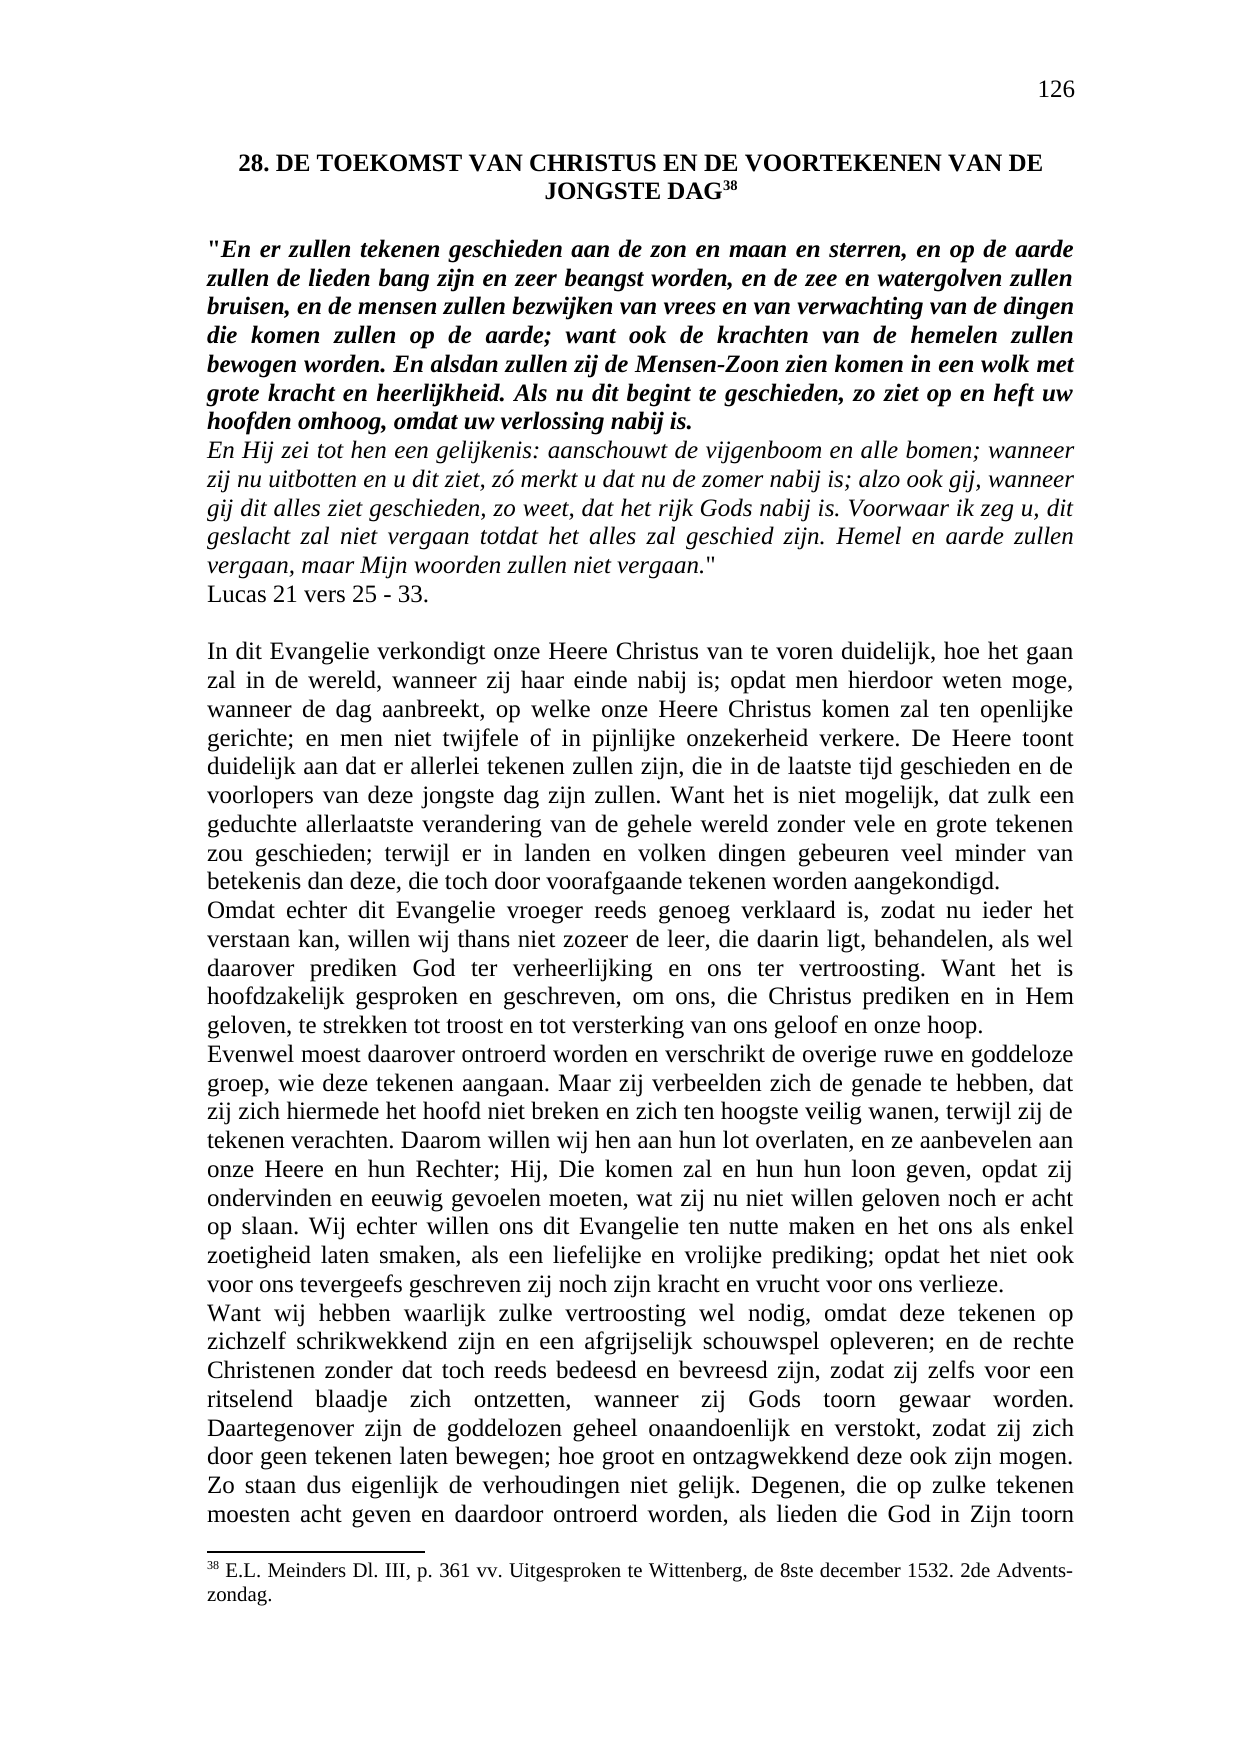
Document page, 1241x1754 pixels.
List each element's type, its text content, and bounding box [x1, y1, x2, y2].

text Omdat echter dit Evangelie vroeger reeds genoeg verklaard is, zodat nu ieder het verstaan kan, willen wij thans niet zozeer de leer, die daarin ligt, behandelen, als wel daarover prediken God ter verheerlijking en ons ter vertroosting. Want het is hoofdzakelijk gesproken en geschreven, om ons, die Christus prediken en in Hem geloven, te strekken tot troost en tot versterking van ons geloof en onze hoop. [207, 895, 1075, 1039]
text In dit Evangelie verkondigt onze Heere Christus van te voren duidelijk, hoe het gaan zal in de wereld, wanneer zij haar einde nabij is; opdat men hierdoor weten moge, wanneer de dag aanbreekt, op welke onze Heere Christus komen zal ten openlijke gerichte; en men niet twijfele of in pijnlijke onzekerheid verkere. De Heere toont duidelijk aan dat er allerlei tekenen zullen zijn, die in de laatste tijd geschieden en de voorlopers van deze jongste dag zijn zullen. Want het is niet mogelijk, dat zulk een geduchte allerlaatste verandering van de gehele wereld zonder vele en grote tekenen zou geschieden; terwijl er in landen en volken dingen gebeuren veel minder van betekenis dan deze, die toch door voorafgaande tekenen worden aangekondigd. [207, 636, 1075, 895]
text En Hij zei tot hen een gelijkenis: aanschouwt de vijgenboom en alle bomen; wanneer zij nu uitbotten en u dit ziet, zó merkt u dat nu de zomer nabij is; alzo ook gij, wanneer gij dit alles ziet geschieden, zo weet, dat het rijk Gods nabij is. Voorwaar ik zeg u, dit geslacht zal niet vergaan totdat het alles zal geschied zijn. Hemel en aarde zullen vergaan, maar Mijn woorden zullen niet vergaan." [207, 435, 1075, 579]
text Lucas 21 vers 25 - 33. [207, 579, 1075, 608]
text Evenwel moest daarover ontroerd worden en verschrikt de overige ruwe en goddeloze groep, wie deze tekenen aangaan. Maar zij verbeelden zich de genade te hebben, dat zij zich hiermede het hoofd niet breken en zich ten hoogste veilig wanen, terwijl zij de tekenen verachten. Daarom willen wij hen aan hun lot overlaten, en ze aanbevelen aan onze Heere en hun Rechter; Hij, Die komen zal en hun hun loon geven, opdat zij ondervinden en eeuwig gevoelen moeten, wat zij nu niet willen geloven noch er acht op slaan. Wij echter willen ons dit Evangelie ten nutte maken en het ons als enkel zoetigheid laten smaken, als een liefelijke en vrolijke prediking; opdat het niet ook voor ons tevergeefs geschreven zij noch zijn kracht en vrucht voor ons verlieze. [207, 1039, 1075, 1298]
text 28. DE TOEKOMST VAN CHRISTUS EN DE VOORTEKENEN VAN DE JONGSTE DAG [207, 148, 1075, 205]
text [207, 1298, 1075, 1528]
text "En er zullen tekenen geschieden aan de zon en maan en sterren, en op de aarde zullen de lieden bang zijn en zeer beangst worden, en de zee en watergolven zullen bruisen, en de mensen zullen bezwijken van vrees en van verwachting van de dingen die komen zullen op de aarde; want ook de krachten van de hemelen zullen bewogen worden. En alsdan zullen zij de Mensen-Zoon zien komen in een wolk met grote kracht en heerlijkheid. Als nu dit begint te geschieden, zo ziet op en heft uw hoofden omhoog, omdat uw verlossing nabij is. [207, 234, 1075, 435]
